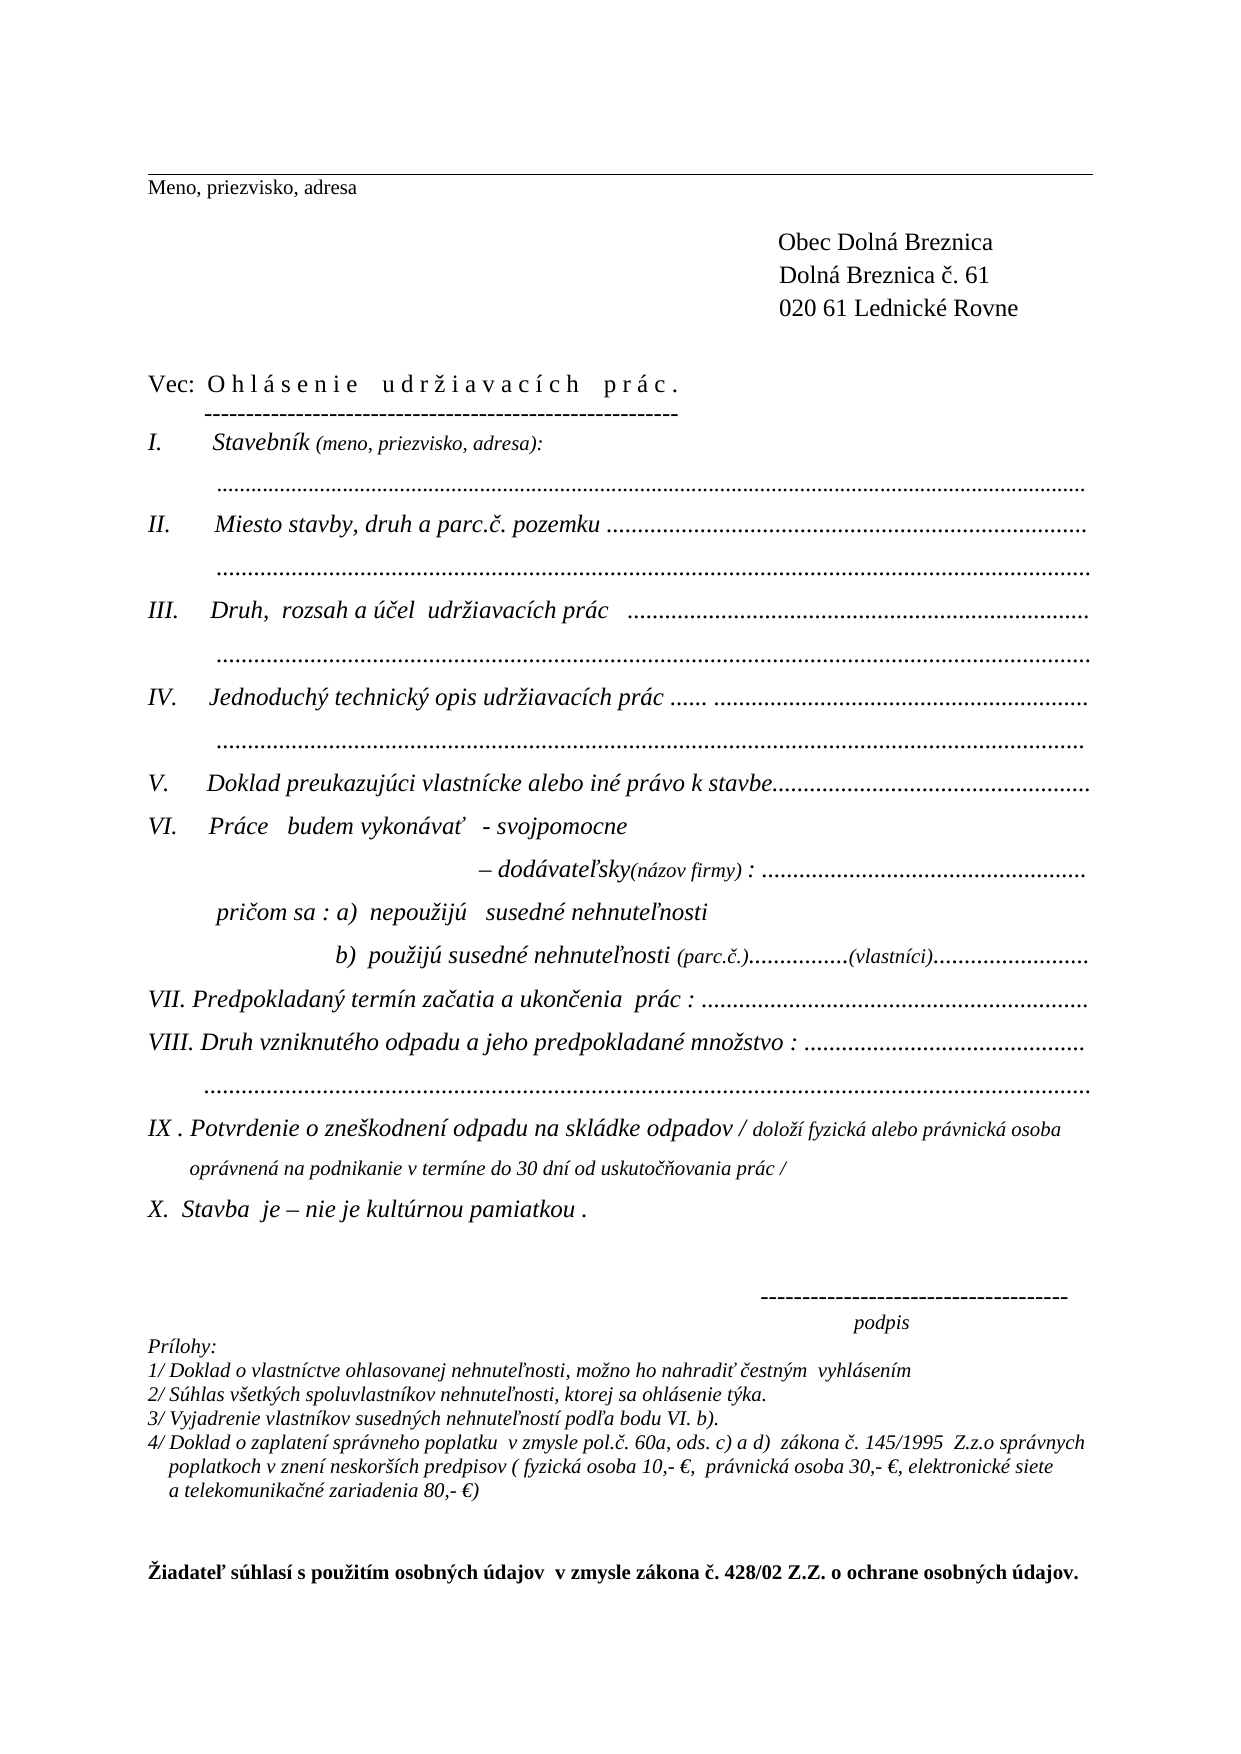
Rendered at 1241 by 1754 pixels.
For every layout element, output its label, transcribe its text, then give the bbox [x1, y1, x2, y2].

text VII. Predpokladaný termín začatia a ukončenia prác : .............................................................. [148, 984, 1093, 1012]
text III. Druh, rozsah a účel udržiavacích prác .......................................................................... [148, 596, 1093, 624]
text --------------------------------------------------------- [148, 398, 1093, 427]
text 2/ Súhlas všetkých spoluvlastníkov nehnuteľnosti, ktorej sa ohlásenie týka. [148, 1382, 1093, 1406]
text ........................................................................................................................................... [148, 725, 1093, 754]
text Žiadateľ súhlasí s použitím osobných údajov v zmysle zákona č. 428/02 Z.Z. o ochrane osobných údajov. [148, 1560, 1093, 1584]
text Obec Dolná Breznica [148, 227, 1093, 256]
text X. Stavba je – nie je kultúrnou pamiatkou . [148, 1194, 1093, 1223]
title a telekomunikačné zariadenia 80,- €) [148, 1478, 1093, 1502]
text ------------------------------------- [148, 1281, 1093, 1309]
text Prílohy: [148, 1334, 1093, 1358]
text IX . Potvrdenie o zneškodnení odpadu na skládke odpadov / doloží fyzická alebo právnická osoba [148, 1113, 1093, 1142]
text I. Stavebník (meno, priezvisko, adresa): [148, 427, 1093, 455]
subtitle VI. Práce budem vykonávať - svojpomocne [148, 811, 1093, 840]
text .............................................................................................................................................. [148, 1070, 1093, 1099]
text 3/ Vyjadrenie vlastníkov susedných nehnuteľností podľa bodu VI. b). [148, 1406, 1093, 1430]
title poplatkoch v znení neskorších predpisov ( fyzická osoba 10,- €, právnická osoba 30,- €, elektronické siete [148, 1454, 1093, 1478]
text 020 61 Lednické Rovne [148, 293, 1093, 322]
text Meno, priezvisko, adresa [148, 175, 1093, 199]
text VIII. Druh vzniknutého odpadu a jeho predpokladané množstvo : ............................................. [148, 1027, 1093, 1056]
text IV. Jednoduchý technický opis udržiavacích prác ...... ............................................................ [148, 682, 1093, 711]
text 1/ Doklad o vlastníctve ohlasovanej nehnuteľnosti, možno ho nahradiť čestným vyhlásením [148, 1358, 1093, 1382]
text b) použijú susedné nehnuteľnosti (parc.č.)................(vlastníci)......................... [148, 941, 1093, 969]
text oprávnená na podnikanie v termíne do 30 dní od uskutočňovania prác / [148, 1156, 1093, 1180]
text pričom sa : a) nepoužijú susedné nehnuteľnosti [148, 897, 1093, 926]
text ............................................................................................................................................ [148, 639, 1093, 667]
text V. Doklad preukazujúci vlastnícke alebo iné právo k stavbe................................................... [148, 768, 1093, 797]
text ............................................................................................................................................ [148, 552, 1093, 581]
text II. Miesto stavby, druh a parc.č. pozemku ............................................................................. [148, 509, 1093, 538]
text – dodávateľsky(názov firmy) : .................................................... [148, 854, 1093, 883]
title 4/ Doklad o zaplatení správneho poplatku v zmysle pol.č. 60a, ods. c) a d) zákona č. 145/1995 Z.z.o správnych [148, 1430, 1093, 1454]
text ........................................................................................................................................................ [148, 470, 1093, 496]
text podpis [148, 1309, 1093, 1334]
text Vec: O h l á s e n i e u d r ž i a v a c í c h p r á c . [148, 369, 1093, 398]
text Dolná Breznica č. 61 [148, 260, 1093, 289]
